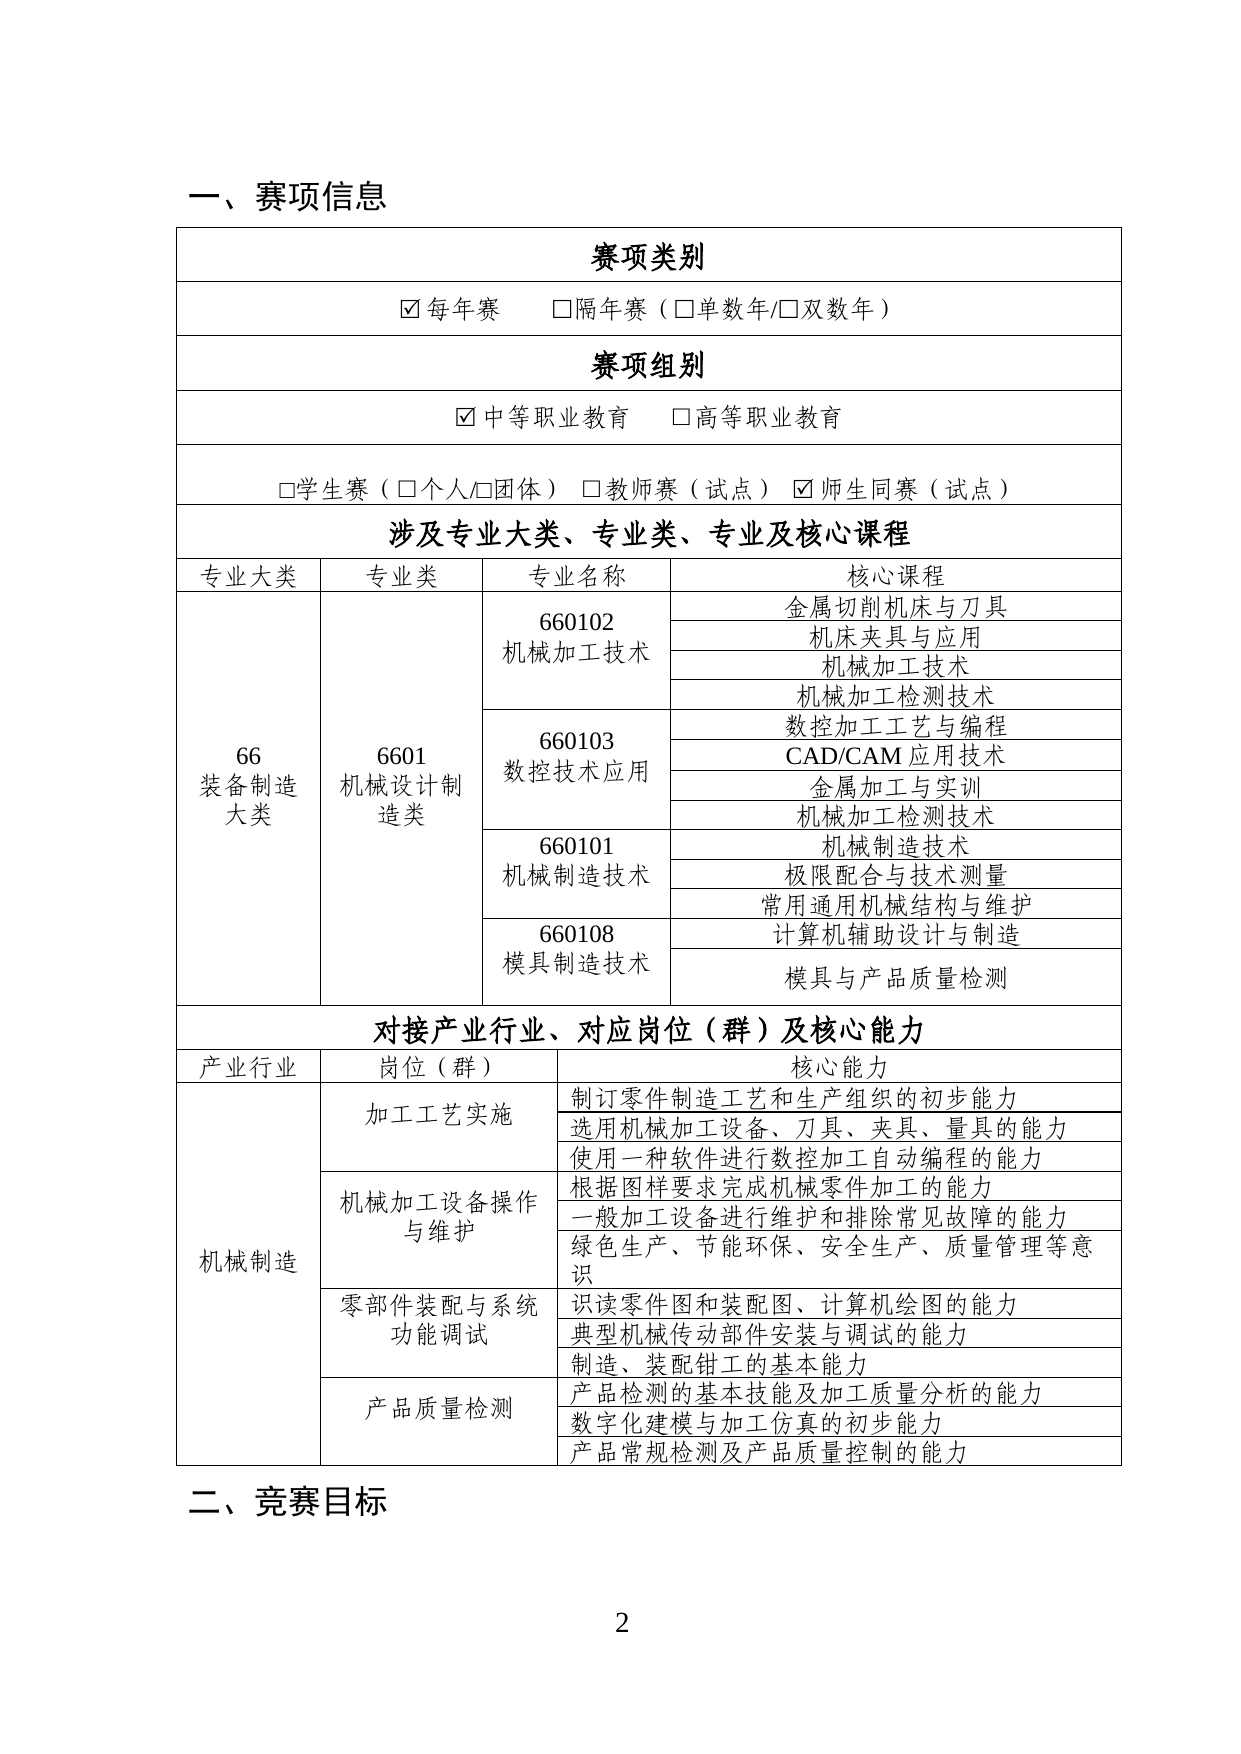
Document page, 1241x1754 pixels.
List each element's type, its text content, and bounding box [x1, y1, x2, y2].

table_cell □学生赛（□个人/□团体） □教师赛（试点） 师生同赛（试点） [177, 445, 1121, 504]
table_cell CAD/CAM应用技术 [671, 740, 1121, 770]
table_cell 中等职业教育 □高等职业教育 [177, 391, 1121, 444]
table_header 赛项类别 [177, 228, 1121, 281]
table_cell 660108 模具制造技术 [483, 919, 670, 1005]
table_cell 机械加工设备操作与维护 [321, 1172, 557, 1288]
table_cell 制造、装配钳工的基本能力 [558, 1348, 1121, 1377]
table_cell 模具与产品质量检测 [671, 949, 1121, 1005]
table_cell 产品常规检测及产品质量控制的能力 [558, 1437, 1121, 1465]
table_cell 零部件装配与系统功能调试 [321, 1289, 557, 1377]
table_cell 选用机械加工设备、刀具、夹具、量具的能力 [558, 1113, 1121, 1141]
table_cell 数控加工工艺与编程 [671, 710, 1121, 738]
table_cell 专业大类 [177, 559, 320, 591]
table_cell 产品质量检测 [321, 1378, 557, 1465]
table_cell 制订零件制造工艺和生产组织的初步能力 [558, 1083, 1121, 1111]
table_cell 加工工艺实施 [321, 1083, 557, 1171]
table_cell 金属切削机床与刀具 [671, 592, 1121, 620]
table_cell 6601 机械设计制造类 [321, 592, 482, 1005]
table_cell 极限配合与技术测量 [671, 860, 1121, 888]
table_cell 机械加工检测技术 [671, 801, 1121, 829]
table_cell 涉及专业大类、专业类、专业及核心课程 [177, 505, 1121, 558]
table_cell 金属加工与实训 [671, 771, 1121, 799]
table_cell 计算机辅助设计与制造 [671, 919, 1121, 947]
table_cell 产业行业 [177, 1050, 320, 1082]
table_cell 对接产业行业、对应岗位（群）及核心能力 [177, 1006, 1121, 1049]
table_cell 660102 机械加工技术 [483, 592, 670, 709]
table_cell 专业类 [321, 559, 482, 591]
table_cell 岗位（群） [321, 1050, 557, 1082]
table_cell 机械加工检测技术 [671, 680, 1121, 709]
table_cell 机床夹具与应用 [671, 621, 1121, 650]
table_cell 典型机械传动部件安装与调试的能力 [558, 1319, 1121, 1347]
table_cell 66 装备制造大类 [177, 592, 320, 1005]
table_cell 专业名称 [483, 559, 670, 591]
table_cell 核心课程 [671, 559, 1121, 591]
table_cell 产品检测的基本技能及加工质量分析的能力 [558, 1378, 1121, 1406]
table_cell 识读零件图和装配图、计算机绘图的能力 [558, 1289, 1121, 1317]
table_cell 常用通用机械结构与维护 [671, 889, 1121, 918]
table_cell 根据图样要求完成机械零件加工的能力 [558, 1172, 1121, 1200]
table_cell 赛项组别 [177, 336, 1121, 389]
table_cell 核心能力 [558, 1050, 1121, 1082]
table_cell 数字化建模与加工仿真的初步能力 [558, 1407, 1121, 1436]
table_cell 每年赛 隔年赛（单数年/双数年） [177, 282, 1121, 335]
table_cell 机械制造技术 [671, 830, 1121, 859]
table_cell 绿色生产、节能环保、安全生产、质量管理等意识 [558, 1231, 1121, 1288]
table_cell 一般加工设备进行维护和排除常见故障的能力 [558, 1201, 1121, 1230]
table_cell 使用一种软件进行数控加工自动编程的能力 [558, 1142, 1121, 1171]
table_cell 660101 机械制造技术 [483, 830, 670, 918]
table_cell 660103 数控技术应用 [483, 710, 670, 829]
text 二、竞赛目标 [187, 1466, 1053, 1531]
table_cell 机械制造 [177, 1083, 320, 1465]
text 一、赛项信息 [187, 162, 1053, 227]
table_cell 机械加工技术 [671, 651, 1121, 679]
